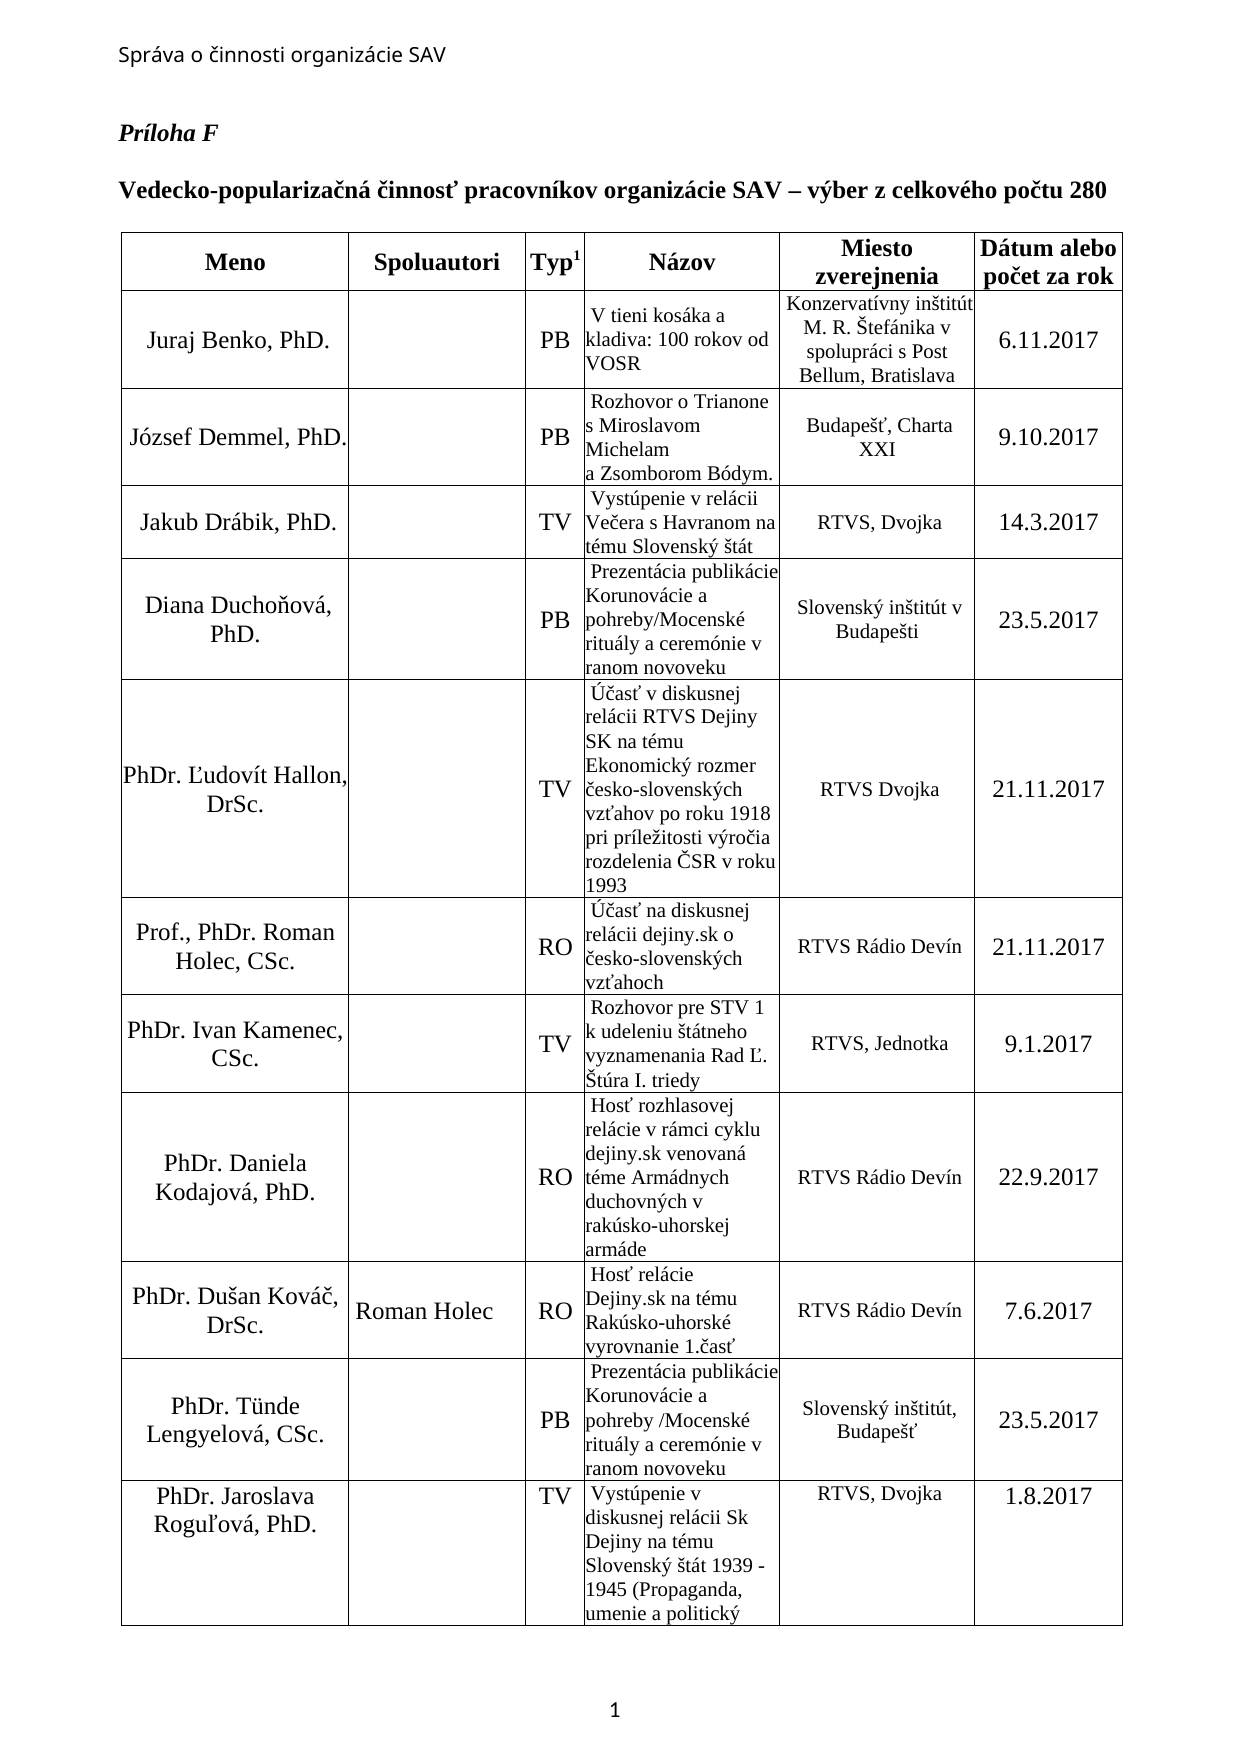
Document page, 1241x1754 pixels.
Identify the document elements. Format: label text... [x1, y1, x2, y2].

table_cell TV [526, 486, 584, 558]
text Vedecko-popularizačná činnosť pracovníkov organizácie SAV – výber z celkového počtu 280 [118, 175, 1122, 232]
table_cell Hosť rozhlasovej relácie v rámci cyklu dejiny.sk venovaná téme Armádnych duchovných v rakúsko-uhorskej armáde [585, 1093, 779, 1261]
table_cell Konzervatívny inštitút M. R. Štefánika v spolupráci s Post Bellum, Bratislava [780, 291, 974, 387]
table_header Miesto zverejnenia [780, 233, 974, 290]
table_header Spoluautori [349, 233, 525, 290]
table_cell PhDr. Ľudovít Hallon, DrSc. [122, 680, 348, 897]
table_cell József Demmel, PhD. [122, 389, 348, 485]
table_cell TV [526, 995, 584, 1092]
table_cell 1.8.2017 [975, 1481, 1122, 1625]
table_cell Hosť relácie Dejiny.sk na tému Rakúsko-uhorské vyrovnanie 1.časť [585, 1262, 779, 1358]
table_cell PB [526, 559, 584, 679]
table_cell PB [526, 291, 584, 387]
table_cell [349, 898, 525, 994]
table_header Dátum alebo počet za rok [975, 233, 1122, 290]
table_cell [349, 680, 525, 897]
table_cell RTVS, Dvojka [780, 486, 974, 558]
table_cell RO [526, 898, 584, 994]
table_cell Roman Holec [349, 1262, 525, 1358]
table_cell 23.5.2017 [975, 559, 1122, 679]
table_cell Prezentácia publikácie Korunovácie a pohreby/Mocenské rituály a ceremónie v ranom novoveku [585, 559, 779, 679]
table_cell TV [526, 1481, 584, 1625]
table_cell RTVS Rádio Devín [780, 1093, 974, 1261]
table_header Názov [585, 233, 779, 290]
table_cell RTVS, Dvojka [780, 1481, 974, 1625]
table_cell Rozhovor pre STV 1 k udeleniu štátneho vyznamenania Rad Ľ. Štúra I. triedy [585, 995, 779, 1092]
table_cell Budapešť, Charta XXI [780, 389, 974, 485]
table_cell PB [526, 1359, 584, 1480]
table_cell [349, 995, 525, 1092]
table_header Meno [122, 233, 348, 290]
table_cell TV [526, 680, 584, 897]
table_cell RO [526, 1262, 584, 1358]
table_header Typ1 [526, 233, 584, 290]
table_cell 21.11.2017 [975, 680, 1122, 897]
table_cell Účasť na diskusnej relácii dejiny.sk o česko-slovenských vzťahoch [585, 898, 779, 994]
table_cell RTVS Dvojka [780, 680, 974, 897]
table_cell RTVS Rádio Devín [780, 898, 974, 994]
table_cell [585, 1481, 779, 1625]
table_cell Slovenský inštitút v Budapešti [780, 559, 974, 679]
table_cell [349, 1359, 525, 1480]
table_cell 23.5.2017 [975, 1359, 1122, 1480]
table_cell [349, 559, 525, 679]
text Príloha F [118, 118, 1122, 175]
table_cell PhDr. Dušan Kováč, DrSc. [122, 1262, 348, 1358]
table_cell Diana Duchoňová, PhD. [122, 559, 348, 679]
table_cell PhDr. Tünde Lengyelová, CSc. [122, 1359, 348, 1480]
table_cell 14.3.2017 [975, 486, 1122, 558]
table_cell RTVS Rádio Devín [780, 1262, 974, 1358]
table_cell 9.1.2017 [975, 995, 1122, 1092]
table_cell [349, 389, 525, 485]
table_cell [349, 1481, 525, 1625]
table_cell Jakub Drábik, PhD. [122, 486, 348, 558]
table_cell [122, 1481, 348, 1625]
table_cell PB [526, 389, 584, 485]
table_cell PhDr. Ivan Kamenec, CSc. [122, 995, 348, 1092]
table_cell Rozhovor o Trianone s Miroslavom Michelam a Zsomborom Bódym. [585, 389, 779, 485]
table_cell Slovenský inštitút, Budapešť [780, 1359, 974, 1480]
table_cell 21.11.2017 [975, 898, 1122, 994]
table_cell 9.10.2017 [975, 389, 1122, 485]
table_cell V tieni kosáka a kladiva: 100 rokov od VOSR [585, 291, 779, 387]
table_cell [349, 291, 525, 387]
table_cell [349, 1093, 525, 1261]
table_cell [349, 486, 525, 558]
table_cell RTVS, Jednotka [780, 995, 974, 1092]
table_cell Vystúpenie v relácii Večera s Havranom na tému Slovenský štát [585, 486, 779, 558]
table_cell PhDr. Daniela Kodajová, PhD. [122, 1093, 348, 1261]
table_cell RO [526, 1093, 584, 1261]
table_cell Prof., PhDr. Roman Holec, CSc. [122, 898, 348, 994]
table_cell Účasť v diskusnej relácii RTVS Dejiny SK na tému Ekonomický rozmer česko-slovenských vzťahov po roku 1918 pri príležitosti výročia rozdelenia ČSR v roku 1993 [585, 680, 779, 897]
table_cell 22.9.2017 [975, 1093, 1122, 1261]
table_cell Juraj Benko, PhD. [122, 291, 348, 387]
table_cell Prezentácia publikácie Korunovácie a pohreby /Mocenské rituály a ceremónie v ranom novoveku [585, 1359, 779, 1480]
table_cell 6.11.2017 [975, 291, 1122, 387]
table_cell 7.6.2017 [975, 1262, 1122, 1358]
